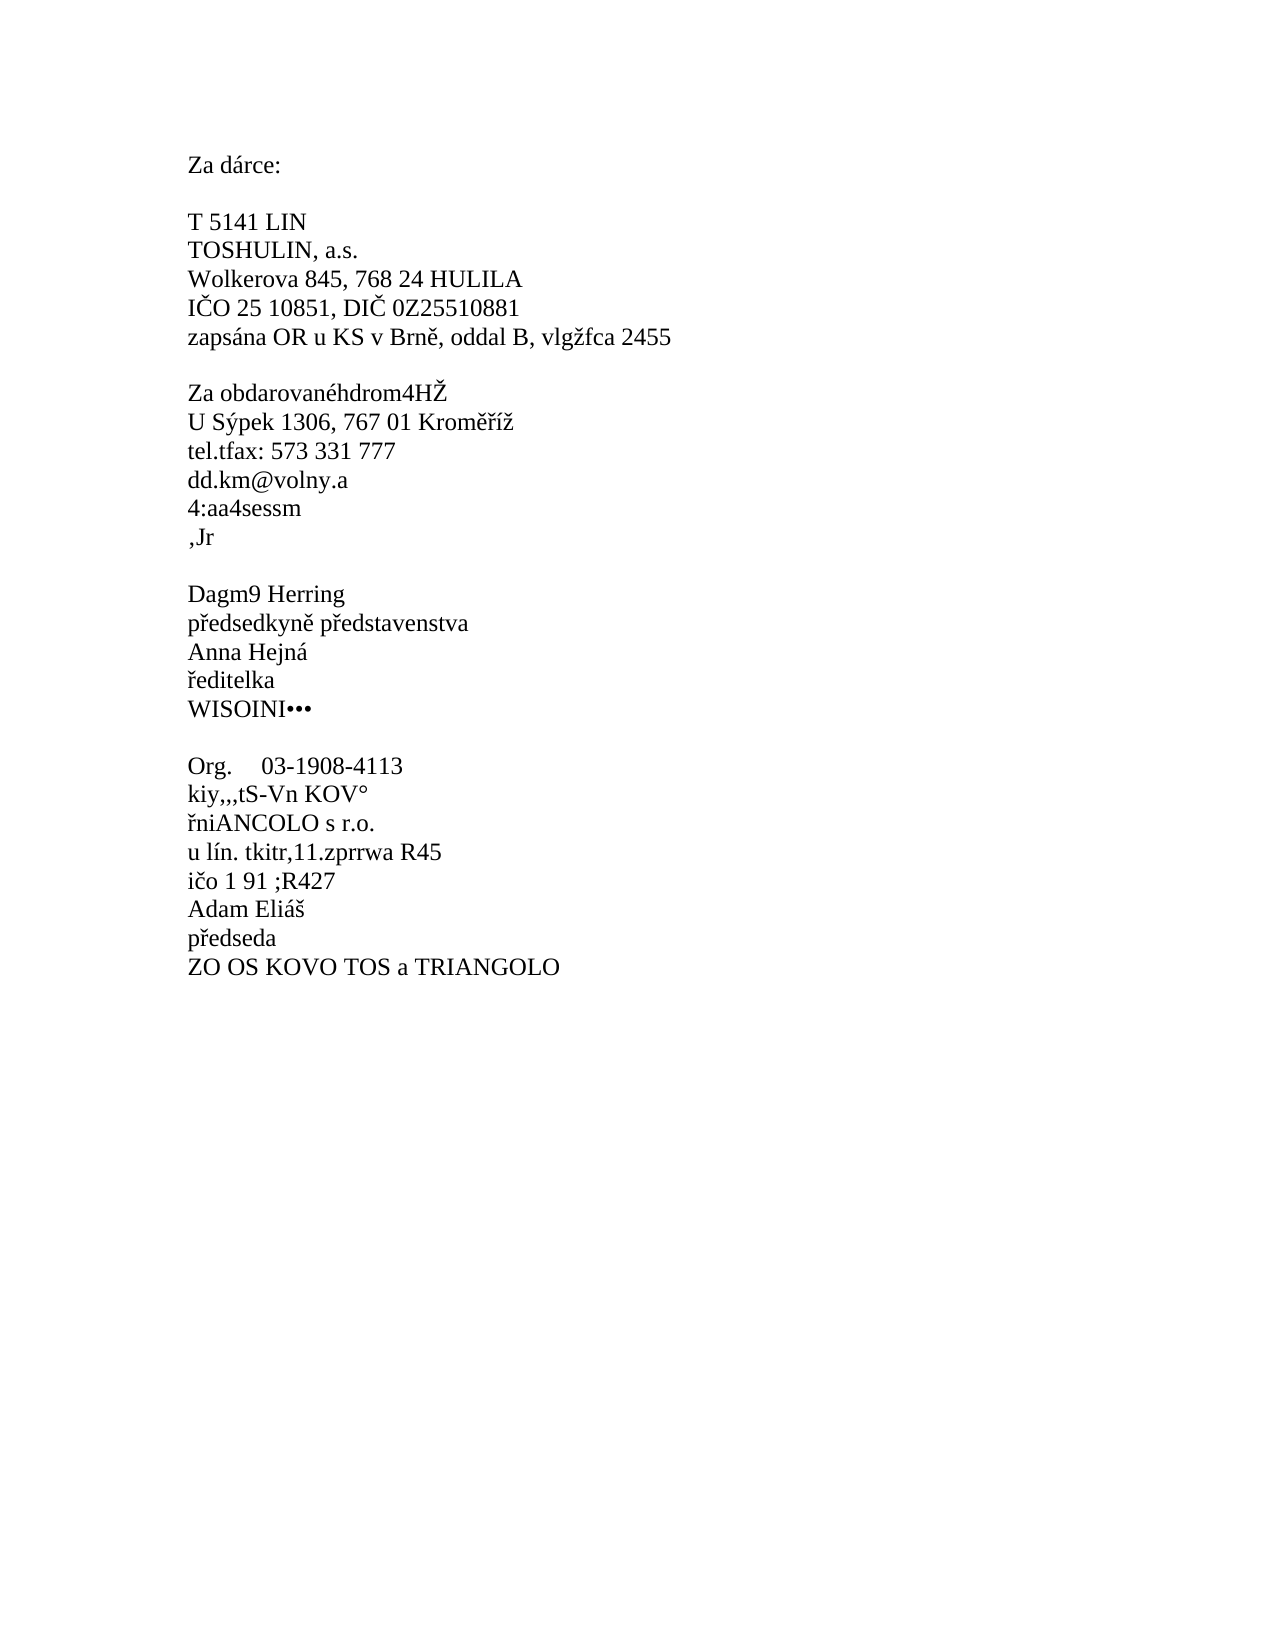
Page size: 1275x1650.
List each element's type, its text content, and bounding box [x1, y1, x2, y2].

text dd.km@volny.a [187, 465, 1094, 493]
text ičo 1 91 ;R427 [187, 866, 1094, 894]
text Za dárce: [187, 150, 1094, 179]
text Wolkerova 845, 768 24 HULILA [187, 264, 1094, 293]
text IČO 25 10851, DIČ 0Z25510881 [187, 293, 1094, 322]
text T 5141 LIN [187, 207, 1094, 236]
text ZO OS KOVO TOS a TRIANGOLO [187, 952, 1094, 981]
text řniANCOLO s r.o. [187, 808, 1094, 837]
text Anna Hejná [187, 637, 1094, 665]
text zapsána OR u KS v Brně, oddal B, vlgžfca 2455 [187, 322, 1094, 351]
text předsedkyně představenstva [187, 608, 1094, 637]
text Dagm9 Herring [187, 579, 1094, 608]
text ředitelka [187, 665, 1094, 694]
text Adam Eliáš [187, 894, 1094, 923]
text tel.tfax: 573 331 777 [187, 436, 1094, 465]
text u lín. tkitr,11.zprrwa R45 [187, 837, 1094, 866]
text TOSHULIN, a.s. [187, 236, 1094, 264]
text ‚Jr [187, 522, 1094, 551]
text WISOINI••• [187, 694, 1094, 723]
text 4:aa4sessm [187, 493, 1094, 522]
text Za obdarovanéhdrom4HŽ [187, 378, 1094, 407]
text kiy,,,tS-Vn KOV° [187, 779, 1094, 808]
text předseda [187, 923, 1094, 952]
text Org. 03-1908-4113 [187, 751, 1094, 779]
text U Sýpek 1306, 767 01 Kroměříž [187, 407, 1094, 436]
